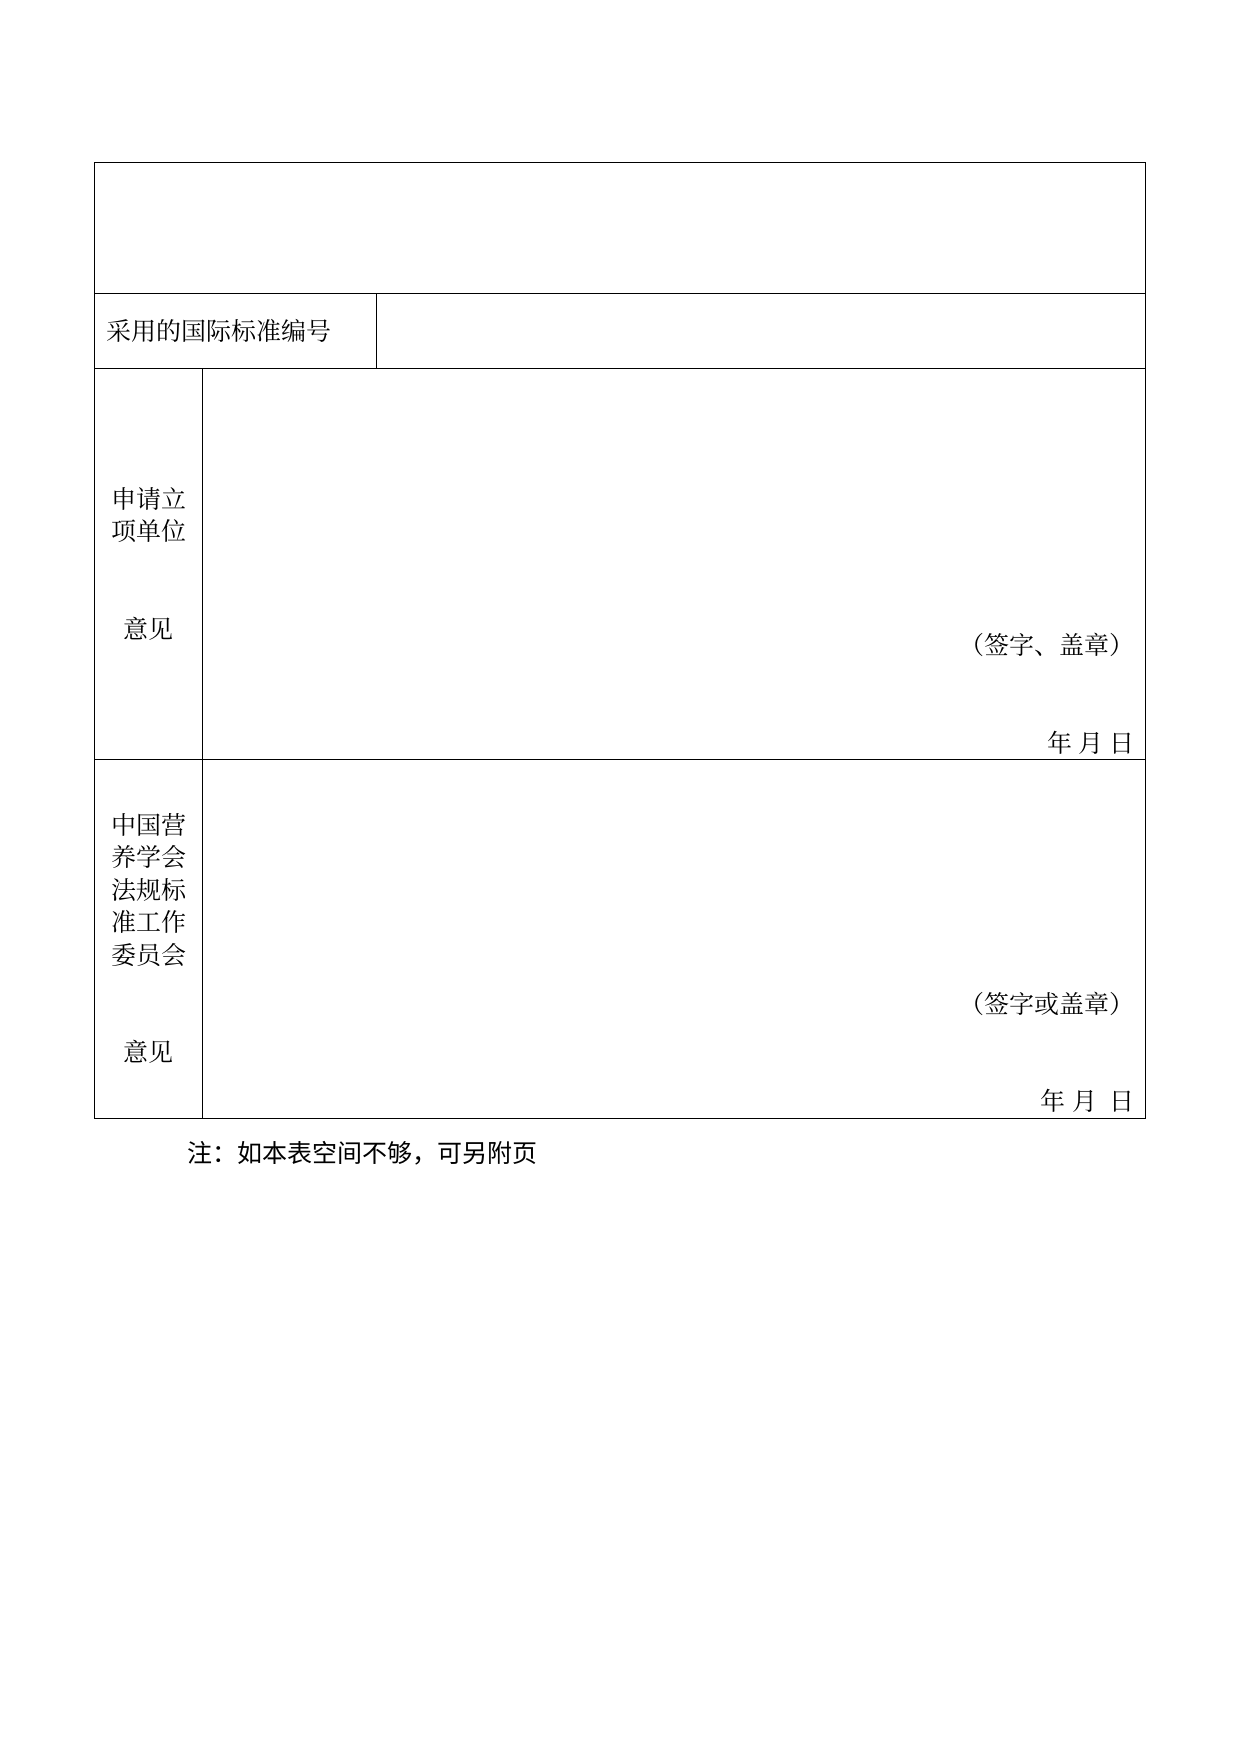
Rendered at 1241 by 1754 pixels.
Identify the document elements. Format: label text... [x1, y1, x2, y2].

table_cell 采用的国际标准编号 [95, 294, 376, 368]
table_cell （签字或盖章） 年 月 日 [203, 760, 1145, 1118]
table_cell [377, 294, 1145, 368]
table_cell 申请立项单位 意见 [95, 369, 202, 759]
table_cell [95, 163, 1145, 293]
text 注：如本表空间不够，可另附页 [187, 1119, 1053, 1184]
table_cell 中国营养学会法规标准工作委员会 意见 [95, 760, 202, 1118]
table_cell （签字、盖章） 年 月 日 [203, 369, 1145, 759]
